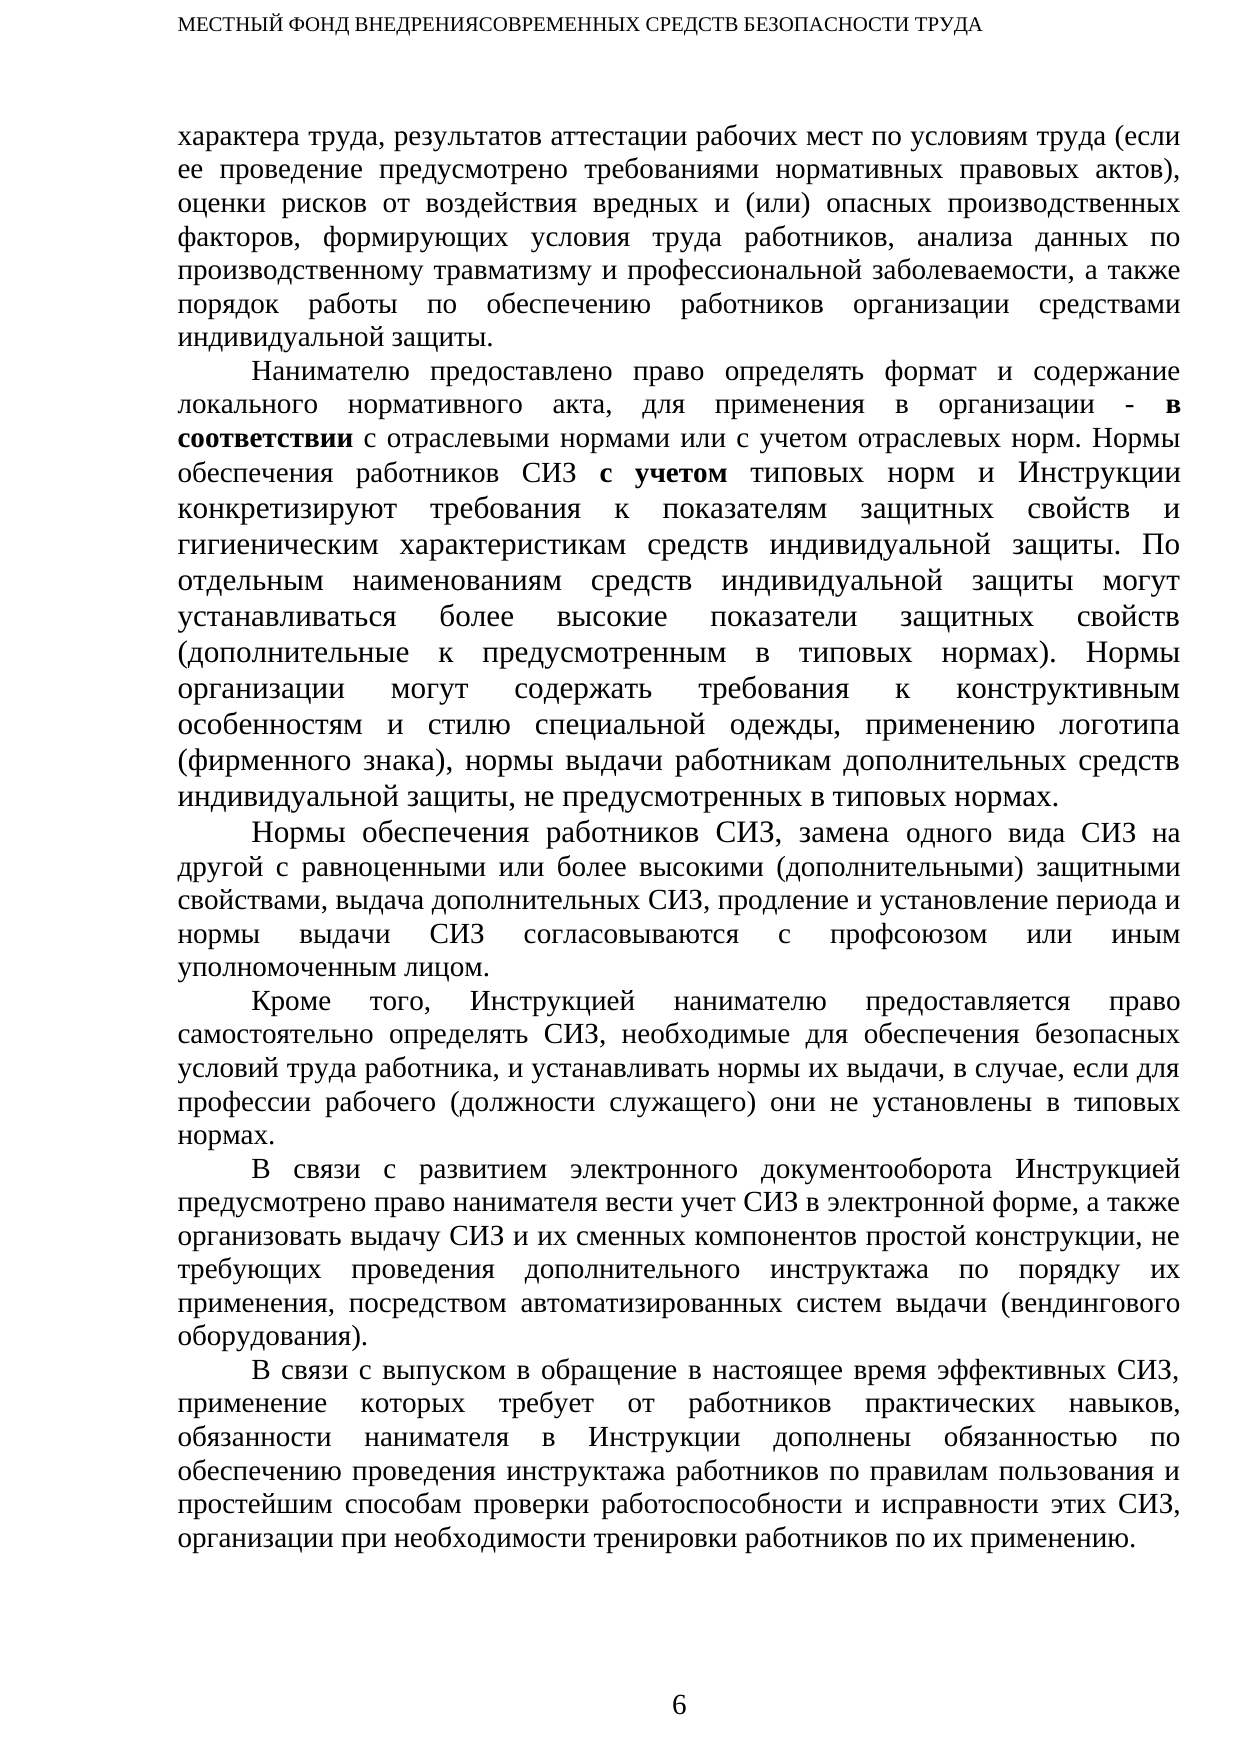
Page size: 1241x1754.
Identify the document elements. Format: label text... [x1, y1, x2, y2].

text Кроме того, Инструкцией нанимателю предоставляется право самостоятельно определять СИЗ, необходимые для обеспечения безопасных условий труда работника, и устанавливать нормы их выдачи, в случае, если для профессии рабочего (должности служащего) они не установлены в типовых нормах. [177, 983, 1181, 1151]
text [177, 118, 1181, 353]
text Нормы обеспечения работников СИЗ, замена одного вида СИЗ на другой с равноценными или более высокими (дополнительными) защитными свойствами, выдача дополнительных СИЗ, продление и установление периода и нормы выдачи СИЗ согласовываются с профсоюзом или иным уполномоченным лицом. [177, 813, 1181, 983]
text Нанимателю предоставлено право определять формат и содержание локального нормативного акта, для применения в организации - в соответствии с отраслевыми нормами или с учетом отраслевых норм. Нормы обеспечения работников СИЗ с учетом типовых норм и Инструкции конкретизируют требования к показателям защитных свойств и гигиеническим характеристикам средств индивидуальной защиты. По отдельным наименованиям средств индивидуальной защиты могут устанавливаться более высокие показатели защитных свойств (дополнительные к предусмотренным в типовых нормах). Нормы организации могут содержать требования к конструктивным особенностям и стилю специальной одежды, применению логотипа (фирменного знака), нормы выдачи работникам дополнительных средств индивидуальной защиты, не предусмотренных в типовых нормах. [177, 353, 1181, 813]
text В связи с развитием электронного документооборота Инструкцией предусмотрено право нанимателя вести учет СИЗ в электронной форме, а также организовать выдачу СИЗ и их сменных компонентов простой конструкции, не требующих проведения дополнительного инструктажа по порядку их применения, посредством автоматизированных систем выдачи (вендингового оборудования). [177, 1151, 1181, 1352]
text В связи с выпуском в обращение в настоящее время эффективных СИЗ, применение которых требует от работников практических навыков, обязанности нанимателя в Инструкции дополнены обязанностью по обеспечению проведения инструктажа работников по правилам пользования и простейшим способам проверки работоспособности и исправности этих СИЗ, организации при необходимости тренировки работников по их применению. [177, 1352, 1181, 1553]
